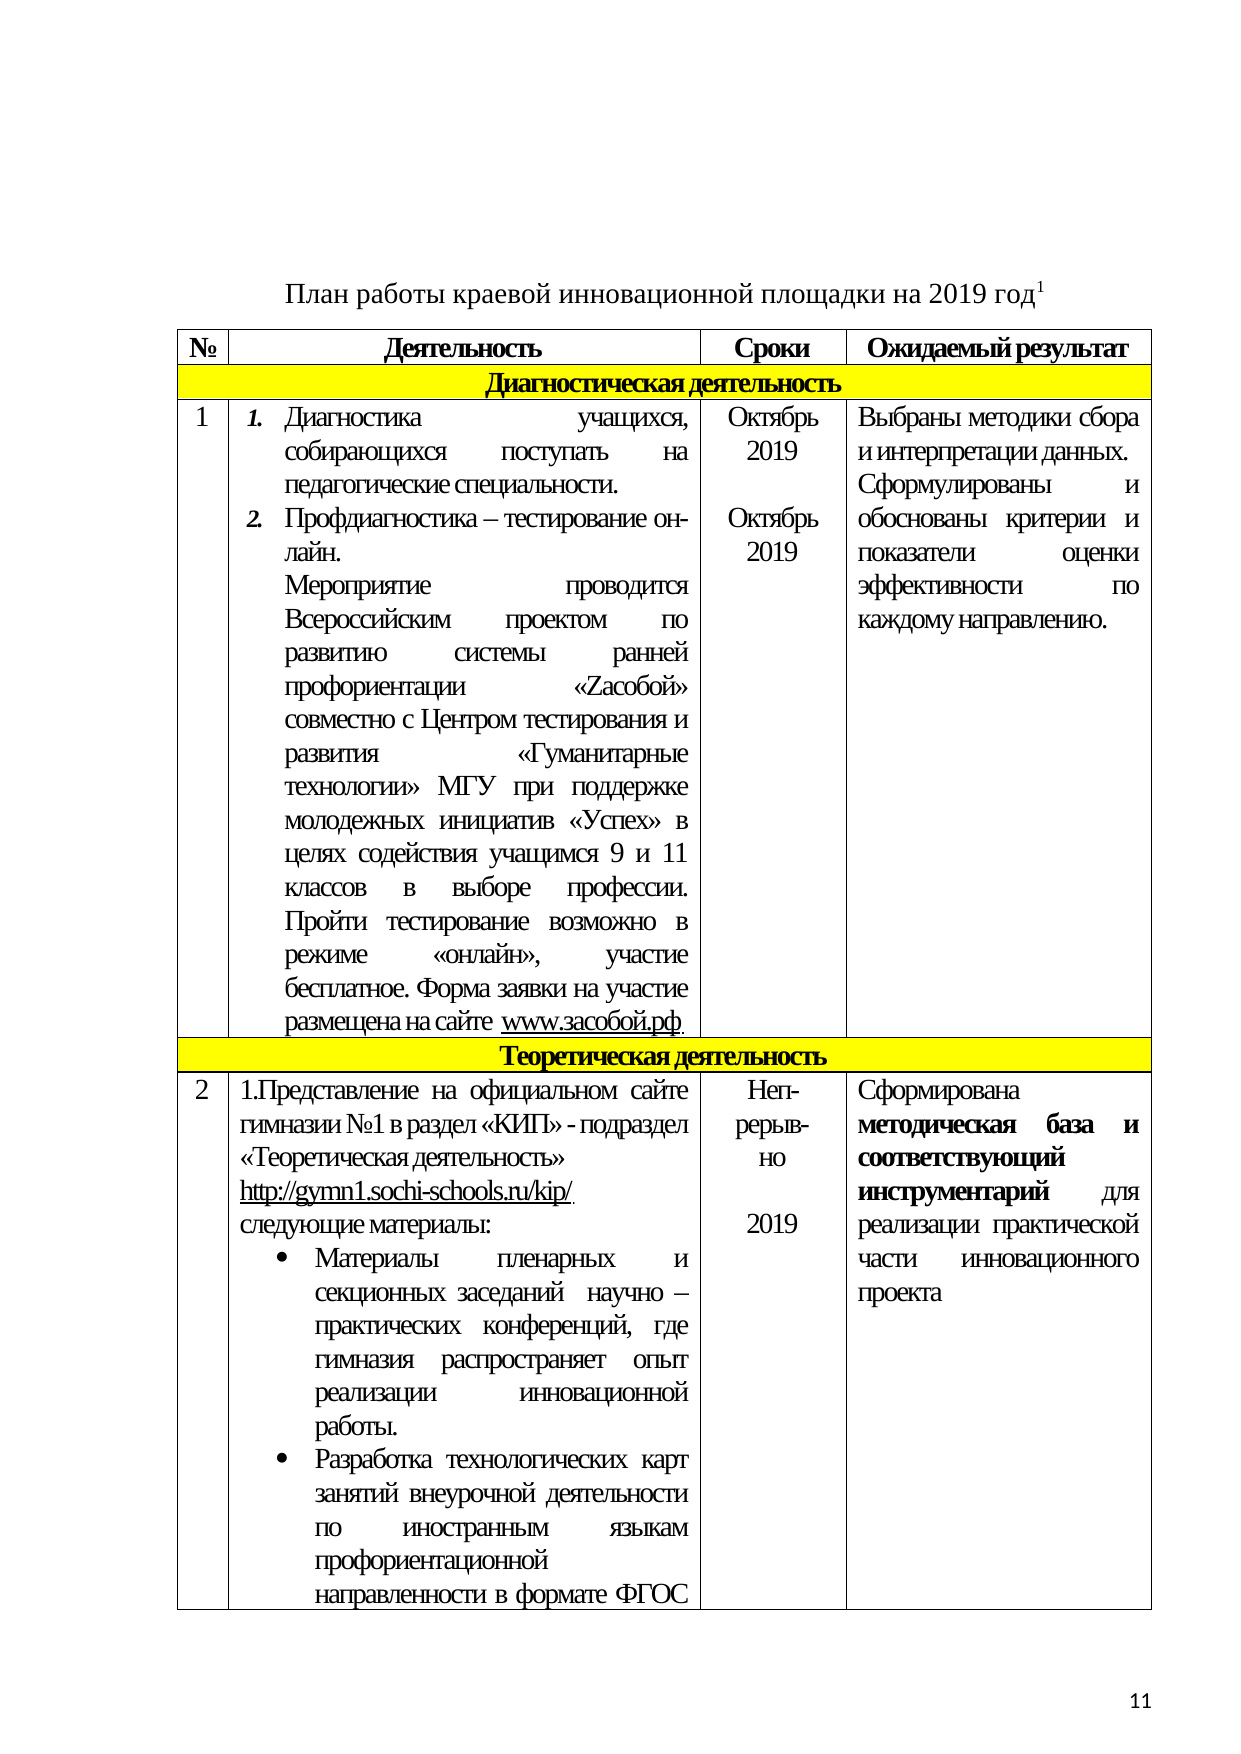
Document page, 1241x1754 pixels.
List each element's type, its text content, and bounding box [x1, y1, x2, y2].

table_cell Диагностика учащихся, собирающихся поступать на педагогические специальности. Профдиагностика – тестирование он-лайн. Мероприятие проводится Всероссийским проектом по развитию системы ранней профориентации «Zасобой» совместно с Центром тестирования и развития «Гуманитарные технологии» МГУ при поддержке молодежных инициатив «Успех» в целях содействия учащимся 9 и 11 классов в выборе профессии. Пройти тестирование возможно в режиме «онлайн», участие бесплатное. Форма заявки на участие размещена на сайте www.засобой.рф [229, 400, 700, 1037]
table_cell 1 [178, 400, 228, 1037]
table_header Сроки [701, 330, 846, 364]
table_cell Неп-рерыв- но 2019 [701, 1073, 846, 1609]
table_cell Выбраны методики сбора и интерпретации данных. Сформулированы и обоснованы критерии и показатели оценки эффективности по каждому направлению. [847, 400, 1151, 1037]
table_cell 2 [178, 1073, 228, 1609]
table_header Деятельность [229, 330, 700, 364]
table_cell Октябрь 2019 Октябрь 2019 [701, 400, 846, 1037]
text План работы краевой инновационной площадки на 2019 год1 [177, 277, 1152, 310]
table_header № [178, 330, 228, 364]
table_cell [847, 1073, 1151, 1609]
table_cell Диагностическая деятельность [178, 365, 1151, 398]
table_header Ожидаемый результат [847, 330, 1151, 364]
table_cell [229, 1073, 700, 1609]
table_cell Теоретическая деятельность [178, 1038, 1151, 1071]
